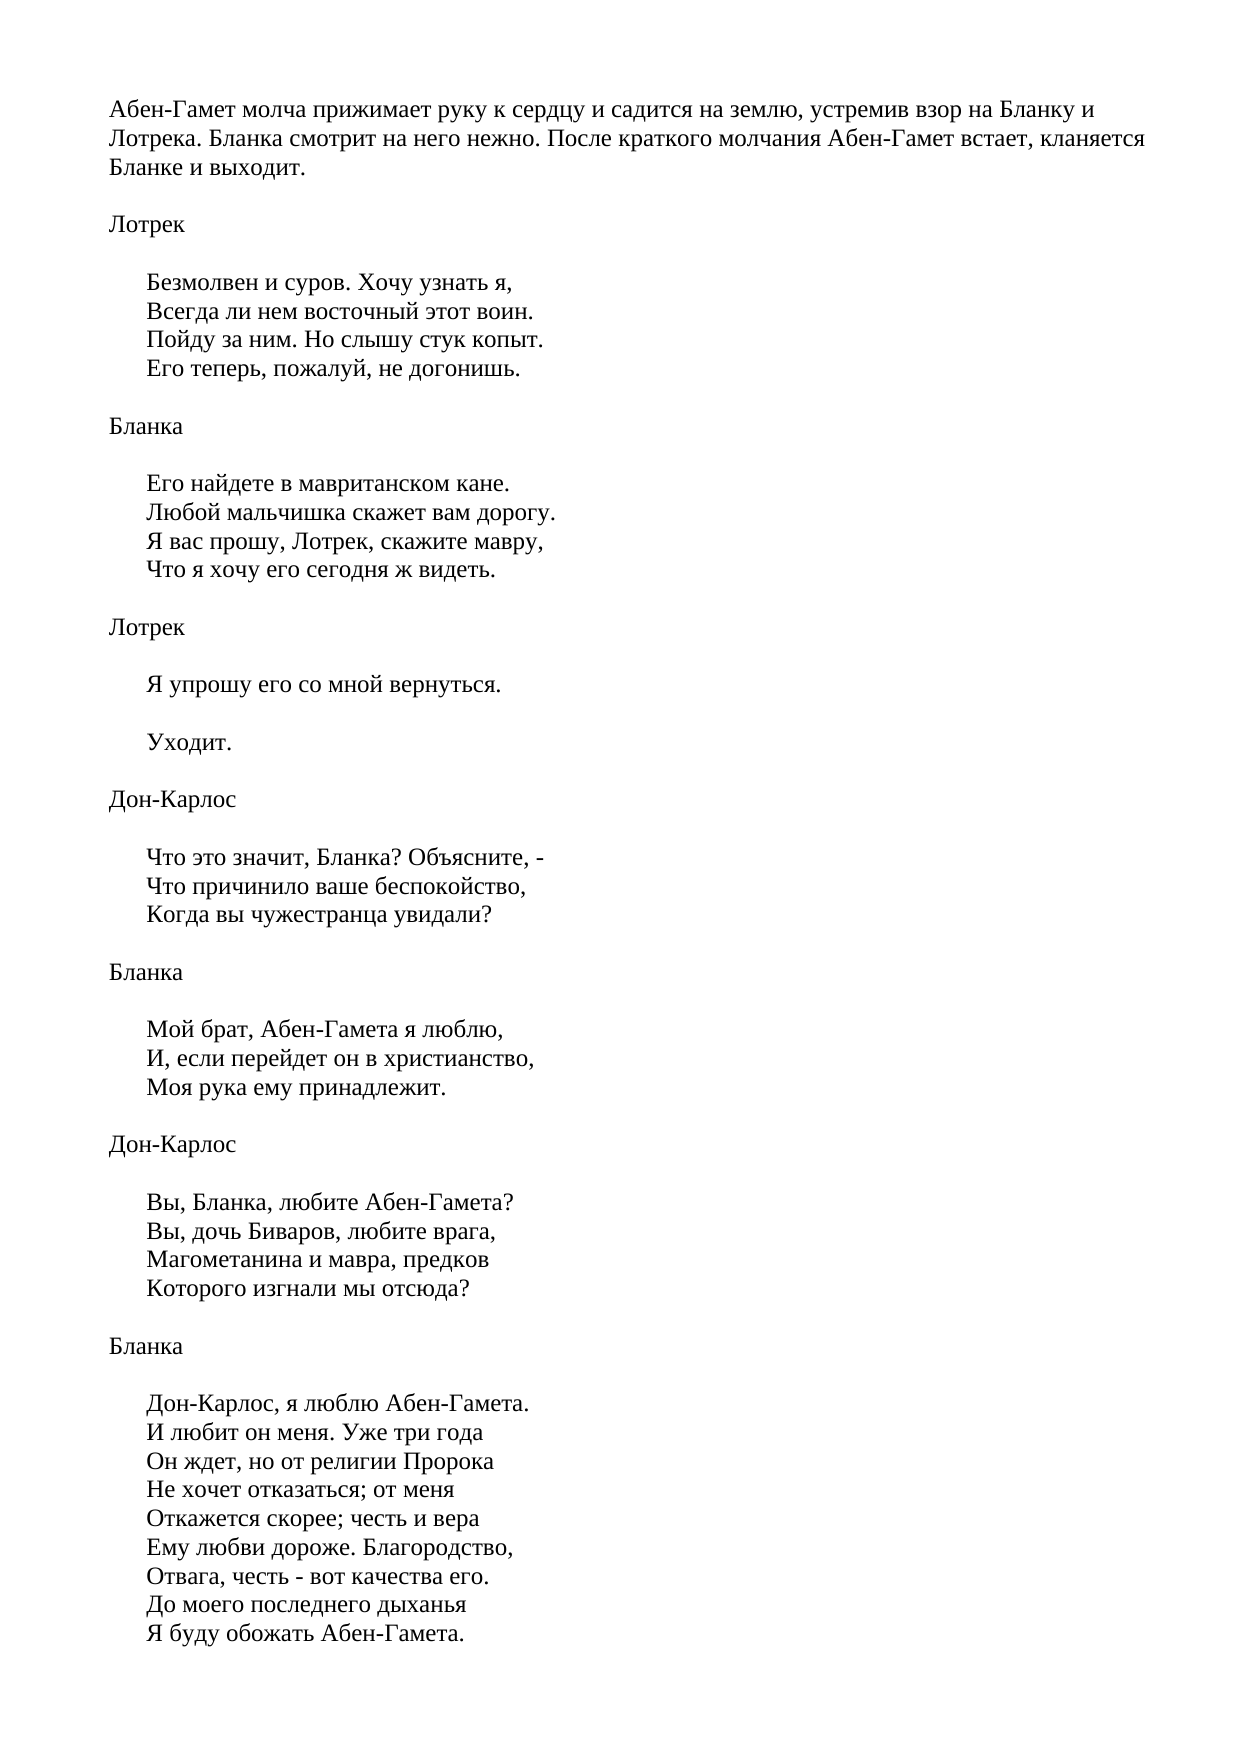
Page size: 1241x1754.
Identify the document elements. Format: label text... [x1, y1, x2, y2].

text До моего последнего дыханья [109, 1589, 1175, 1618]
text Я упрошу его со мной вернуться. [109, 669, 1175, 698]
text Его найдете в мавританском кане. [109, 468, 1175, 497]
text Любой мальчишка скажет вам дорогу. [109, 497, 1175, 526]
text Отвага, честь - вот качества его. [109, 1561, 1175, 1589]
text Бланка [109, 1331, 1175, 1359]
text Я буду обожать Абен-Гамета. [109, 1618, 1175, 1647]
text Лотрек [109, 612, 1175, 641]
text Мой брат, Абен-Гамета я люблю, [109, 1014, 1175, 1043]
text Всегда ли нем восточный этот воин. [109, 296, 1175, 324]
text Бланка [109, 411, 1175, 439]
text Пойду за ним. Но слышу стук копыт. [109, 324, 1175, 353]
text Что это значит, Бланка? Объясните, - [109, 842, 1175, 871]
text Когда вы чужестранца увидали? [109, 899, 1175, 928]
text Магометанина и мавра, предков [109, 1244, 1175, 1273]
text Что причинило ваше беспокойство, [109, 871, 1175, 899]
text Бланка [109, 957, 1175, 986]
text Он ждет, но от религии Пророка [109, 1446, 1175, 1474]
text Я вас прошу, Лотрек, скажите мавру, [109, 526, 1175, 554]
text Безмолвен и суров. Хочу узнать я, [109, 267, 1175, 296]
text Дон-Карлос, я люблю Абен-Гамета. [109, 1388, 1175, 1417]
text Которого изгнали мы отсюда? [109, 1273, 1175, 1302]
text И любит он меня. Уже три года [109, 1417, 1175, 1446]
text Уходит. [109, 727, 1175, 756]
text Дон-Карлос [109, 1129, 1175, 1158]
text Абен-Гамет молча прижимает руку к сердцу и садится на землю, устремив взор на Бланку и Лотрека. Бланка смотрит на него нежно. После краткого молчания Абен-Гамет встает, кланяется Бланке и выходит. [109, 94, 1175, 181]
text Вы, дочь Биваров, любите врага, [109, 1216, 1175, 1244]
text Ему любви дороже. Благородство, [109, 1532, 1175, 1561]
text Дон-Карлос [109, 784, 1175, 813]
text Моя рука ему принадлежит. [109, 1072, 1175, 1101]
text И, если перейдет он в христианство, [109, 1043, 1175, 1072]
text Вы, Бланка, любите Абен-Гамета? [109, 1187, 1175, 1216]
text Что я хочу его сегодня ж видеть. [109, 554, 1175, 583]
text Откажется скорее; честь и вера [109, 1503, 1175, 1532]
text Его теперь, пожалуй, не догонишь. [109, 353, 1175, 382]
text Не хочет отказаться; от меня [109, 1474, 1175, 1503]
text Лотрек [109, 209, 1175, 238]
